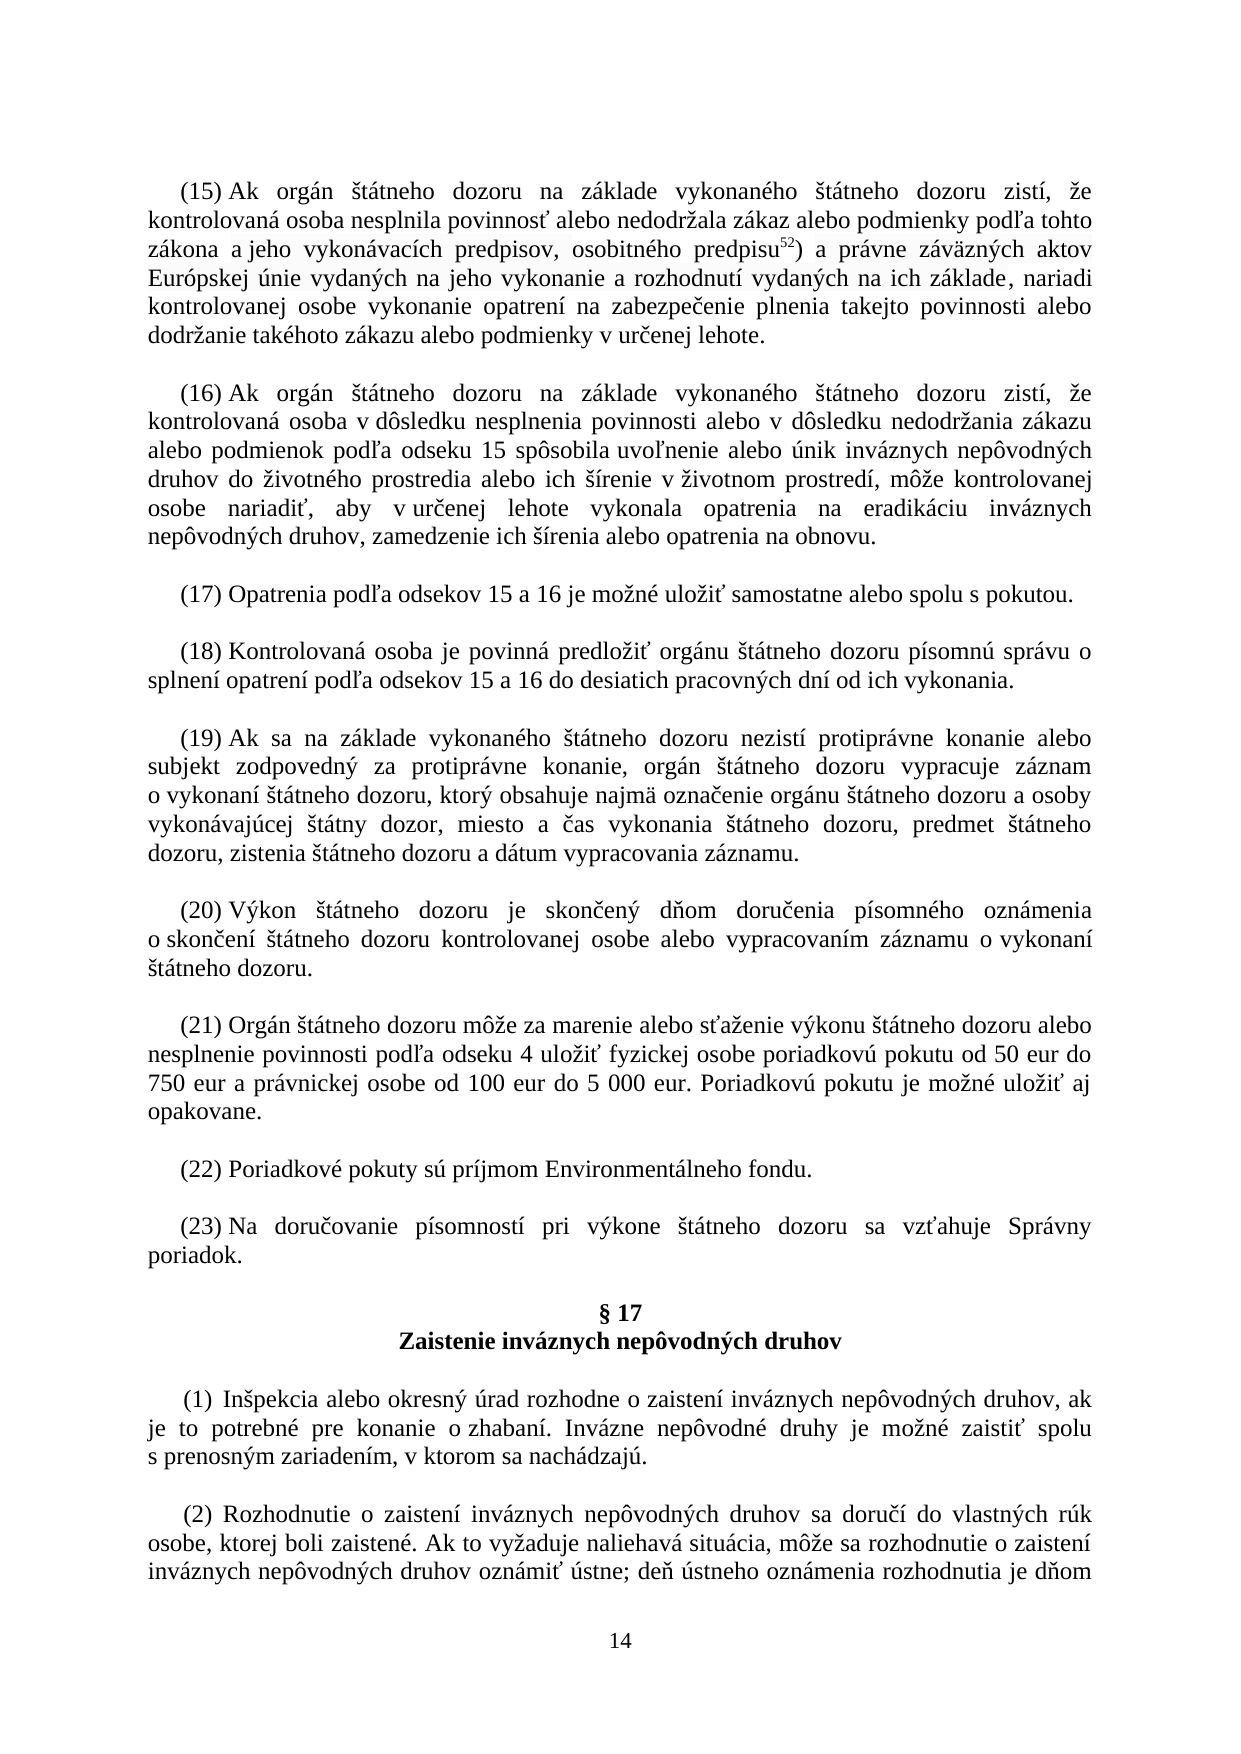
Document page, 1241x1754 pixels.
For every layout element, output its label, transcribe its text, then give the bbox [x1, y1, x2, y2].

text Zaistenie inváznych nepôvodných druhov [148, 1326, 1092, 1355]
list Ak orgán štátneho dozoru na základe vykonaného štátneho dozoru zistí, že kontrolovaná osoba nesplnila povinnosť alebo nedodržala zákaz alebo podmienky podľa tohto zákona a jeho vykonávacích predpisov, osobitného predpisu52) a právne záväzných aktov Európskej únie vydaných na jeho vykonanie a rozhodnutí vydaných na ich základe, nariadi kontrolovanej osobe vykonanie opatrení na zabezpečenie plnenia takejto povinnosti alebo dodržanie takéhoto zákazu alebo podmienky v určenej lehote. [148, 176, 1092, 263]
list Opatrenia podľa odsekov 15 a 16 je možné uložiť samostatne alebo spolu s pokutou. [148, 579, 1092, 608]
list Orgán štátneho dozoru môže za marenie alebo sťaženie výkonu štátneho dozoru alebo nesplnenie povinnosti podľa odseku 4 uložiť fyzickej osobe poriadkovú pokutu od 50 eur do 750 eur a právnickej osobe od 100 eur do 5 000 eur. Poriadkovú pokutu je možné uložiť aj opakovane. [148, 1010, 1092, 1125]
list Výkon štátneho dozoru je skončený dňom doručenia písomného oznámenia o skončení štátneho dozoru kontrolovanej osobe alebo vypracovaním záznamu o vykonaní štátneho dozoru. [148, 895, 1092, 981]
list Inšpekcia alebo okresný úrad rozhodne o zaistení inváznych nepôvodných druhov, ak je to potrebné pre konanie o zhabaní. Invázne nepôvodné druhy je možné zaistiť spolu s prenosným zariadením, v ktorom sa nachádzajú. [148, 1384, 1092, 1470]
list Poriadkové pokuty sú príjmom Environmentálneho fondu. [148, 1154, 1092, 1183]
list Ak orgán štátneho dozoru na základe vykonaného štátneho dozoru zistí, že kontrolovaná osoba nesplnila povinnosť alebo nedodržala zákaz alebo podmienky podľa tohto zákona a jeho vykonávacích predpisov, osobitného predpisu52) a právne záväzných aktov Európskej únie vydaných na jeho vykonanie a rozhodnutí vydaných na ich základe, nariadi kontrolovanej osobe vykonanie opatrení na zabezpečenie plnenia takejto povinnosti alebo dodržanie takéhoto zákazu alebo podmienky v určenej lehote. [148, 263, 1092, 349]
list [148, 1499, 1092, 1585]
list Ak sa na základe vykonaného štátneho dozoru nezistí protiprávne konanie alebo subjekt zodpovedný za protiprávne konanie, orgán štátneho dozoru vypracuje záznam o vykonaní štátneho dozoru, ktorý obsahuje najmä označenie orgánu štátneho dozoru a osoby vykonávajúcej štátny dozor, miesto a čas vykonania štátneho dozoru, predmet štátneho dozoru, zistenia štátneho dozoru a dátum vypracovania záznamu. [148, 723, 1092, 866]
text § 17 [148, 1298, 1092, 1326]
list Ak orgán štátneho dozoru na základe vykonaného štátneho dozoru zistí, že kontrolovaná osoba v dôsledku nesplnenia povinnosti alebo v dôsledku nedodržania zákazu alebo podmienok podľa odseku 15 spôsobila uvoľnenie alebo únik inváznych nepôvodných druhov do životného prostredia alebo ich šírenie v životnom prostredí, môže kontrolovanej osobe nariadiť, aby v určenej lehote vykonala opatrenia na eradikáciu inváznych nepôvodných druhov, zamedzenie ich šírenia alebo opatrenia na obnovu. [148, 378, 1092, 550]
list Kontrolovaná osoba je povinná predložiť orgánu štátneho dozoru písomnú správu o splnení opatrení podľa odsekov 15 a 16 do desiatich pracovných dní od ich vykonania. [148, 636, 1092, 694]
list Na doručovanie písomností pri výkone štátneho dozoru sa vzťahuje Správny poriadok. [148, 1211, 1092, 1269]
